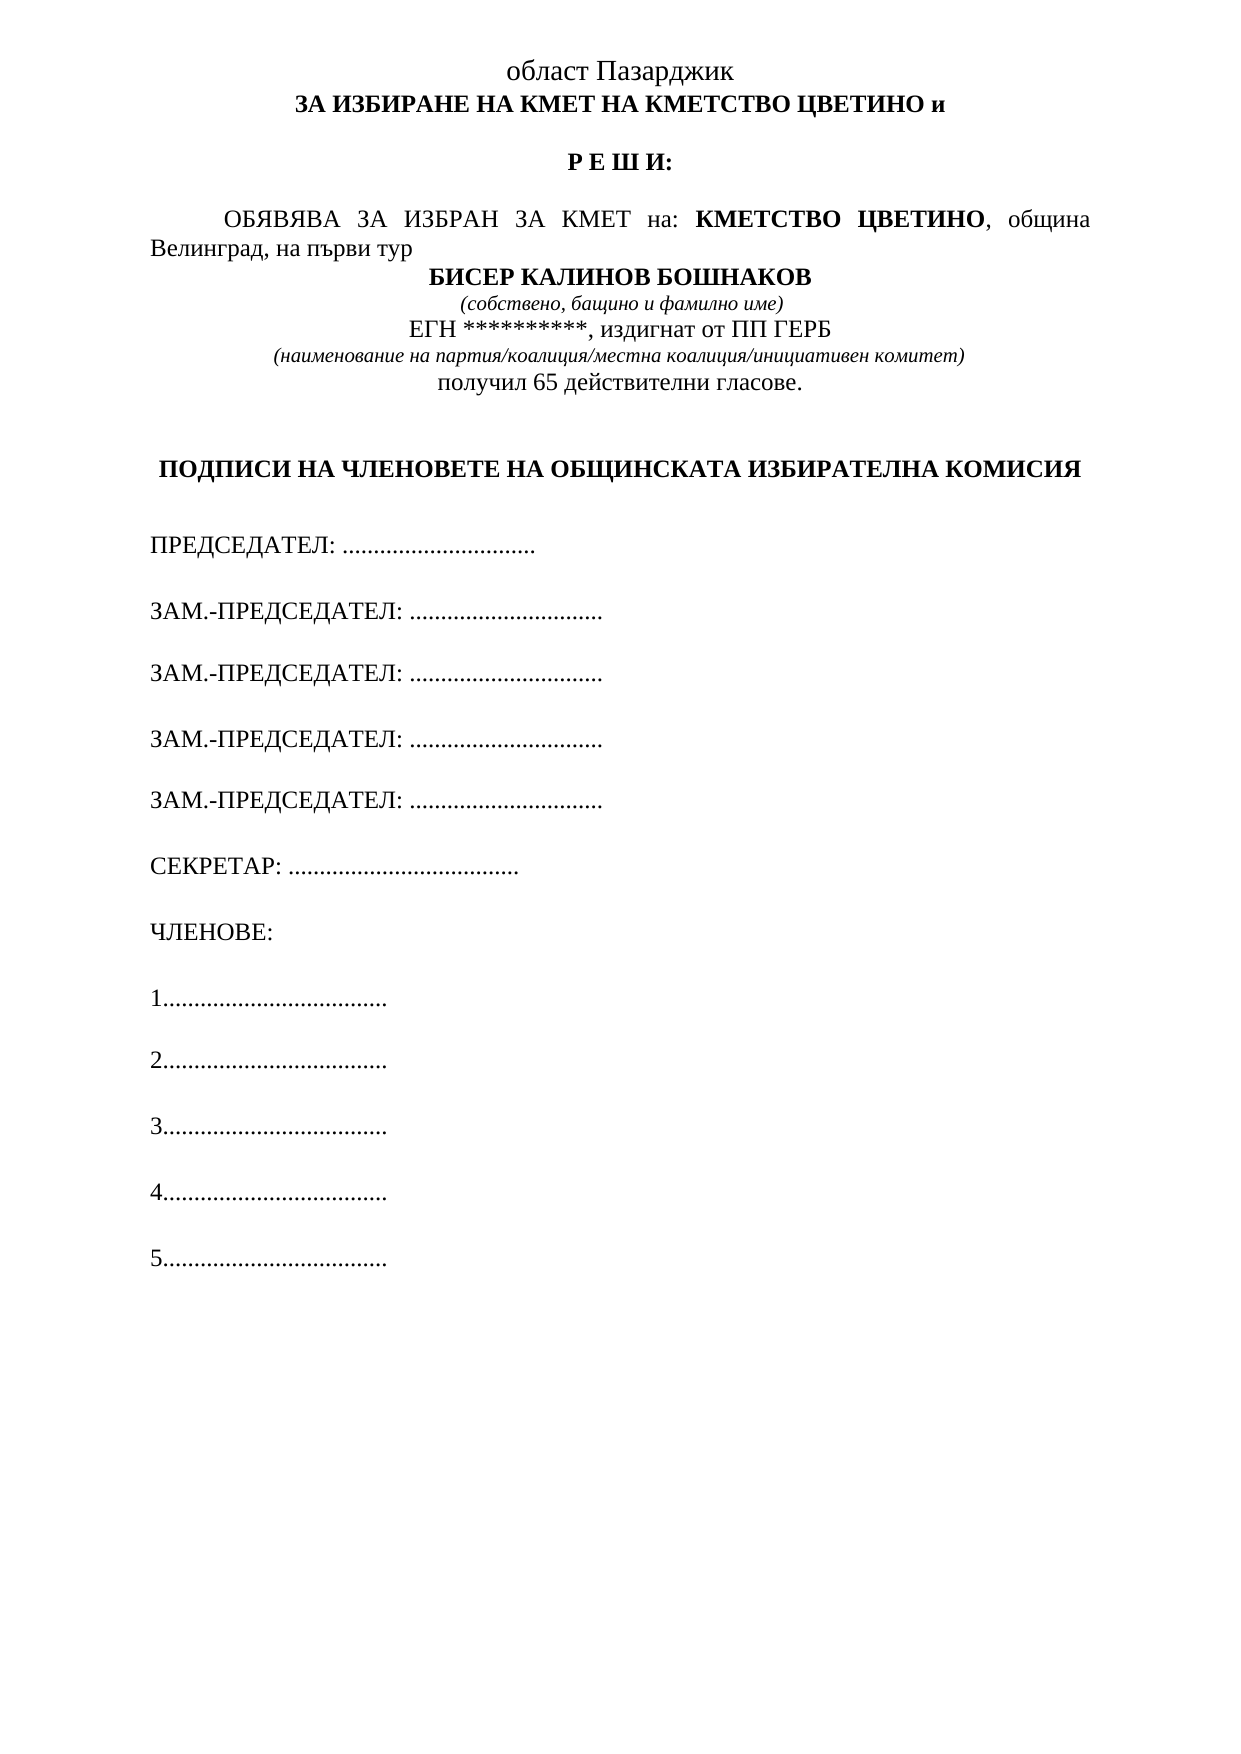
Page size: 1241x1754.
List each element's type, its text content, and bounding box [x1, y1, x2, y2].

text (наименование на партия/коалиция/местна коалиция/инициативен комитет) [150, 343, 1090, 367]
text ОБЯВЯВА ЗА ИЗБРАН ЗА КМЕТ на: КМЕТСТВО ЦВЕТИНО, община Велинград, на първи тур [150, 204, 1090, 262]
text (собствено, бащино и фамилно име) [150, 291, 1090, 314]
text ПОДПИСИ НА ЧЛЕНОВЕТЕ НА ОБЩИНСКАТА ИЗБИРАТЕЛНА КОМИСИЯ [150, 454, 1090, 482]
text ПРЕДСЕДАТЕЛ: ............................... [150, 530, 1090, 558]
text 5.................................... [150, 1243, 1090, 1272]
text ЗАМ.-ПРЕДСЕДАТЕЛ: ............................... [150, 596, 1090, 624]
text СЕКРЕТАР: ..................................... [150, 851, 1090, 880]
text 3.................................... [150, 1111, 1090, 1140]
text БИСЕР КАЛИНОВ БОШНАКОВ [150, 262, 1090, 291]
text ЗАМ.-ПРЕДСЕДАТЕЛ: ............................... [150, 785, 1090, 814]
text ЗАМ.-ПРЕДСЕДАТЕЛ: ............................... [150, 724, 1090, 752]
text получил 65 действителни гласове. [150, 367, 1090, 396]
text Р Е Ш И: [150, 147, 1090, 176]
text 4.................................... [150, 1177, 1090, 1206]
text ЗА ИЗБИРАНЕ НА КМЕТ НА КМЕТСТВО ЦВЕТИНО и [150, 89, 1090, 118]
text 2.................................... [150, 1045, 1090, 1074]
text област Пазарджик [150, 53, 1090, 87]
text ЗАМ.-ПРЕДСЕДАТЕЛ: ............................... [150, 658, 1090, 686]
text ЕГН **********, издигнат от ПП ГЕРБ [150, 314, 1090, 343]
text 1.................................... [150, 983, 1090, 1012]
text ЧЛЕНОВЕ: [150, 917, 1090, 946]
